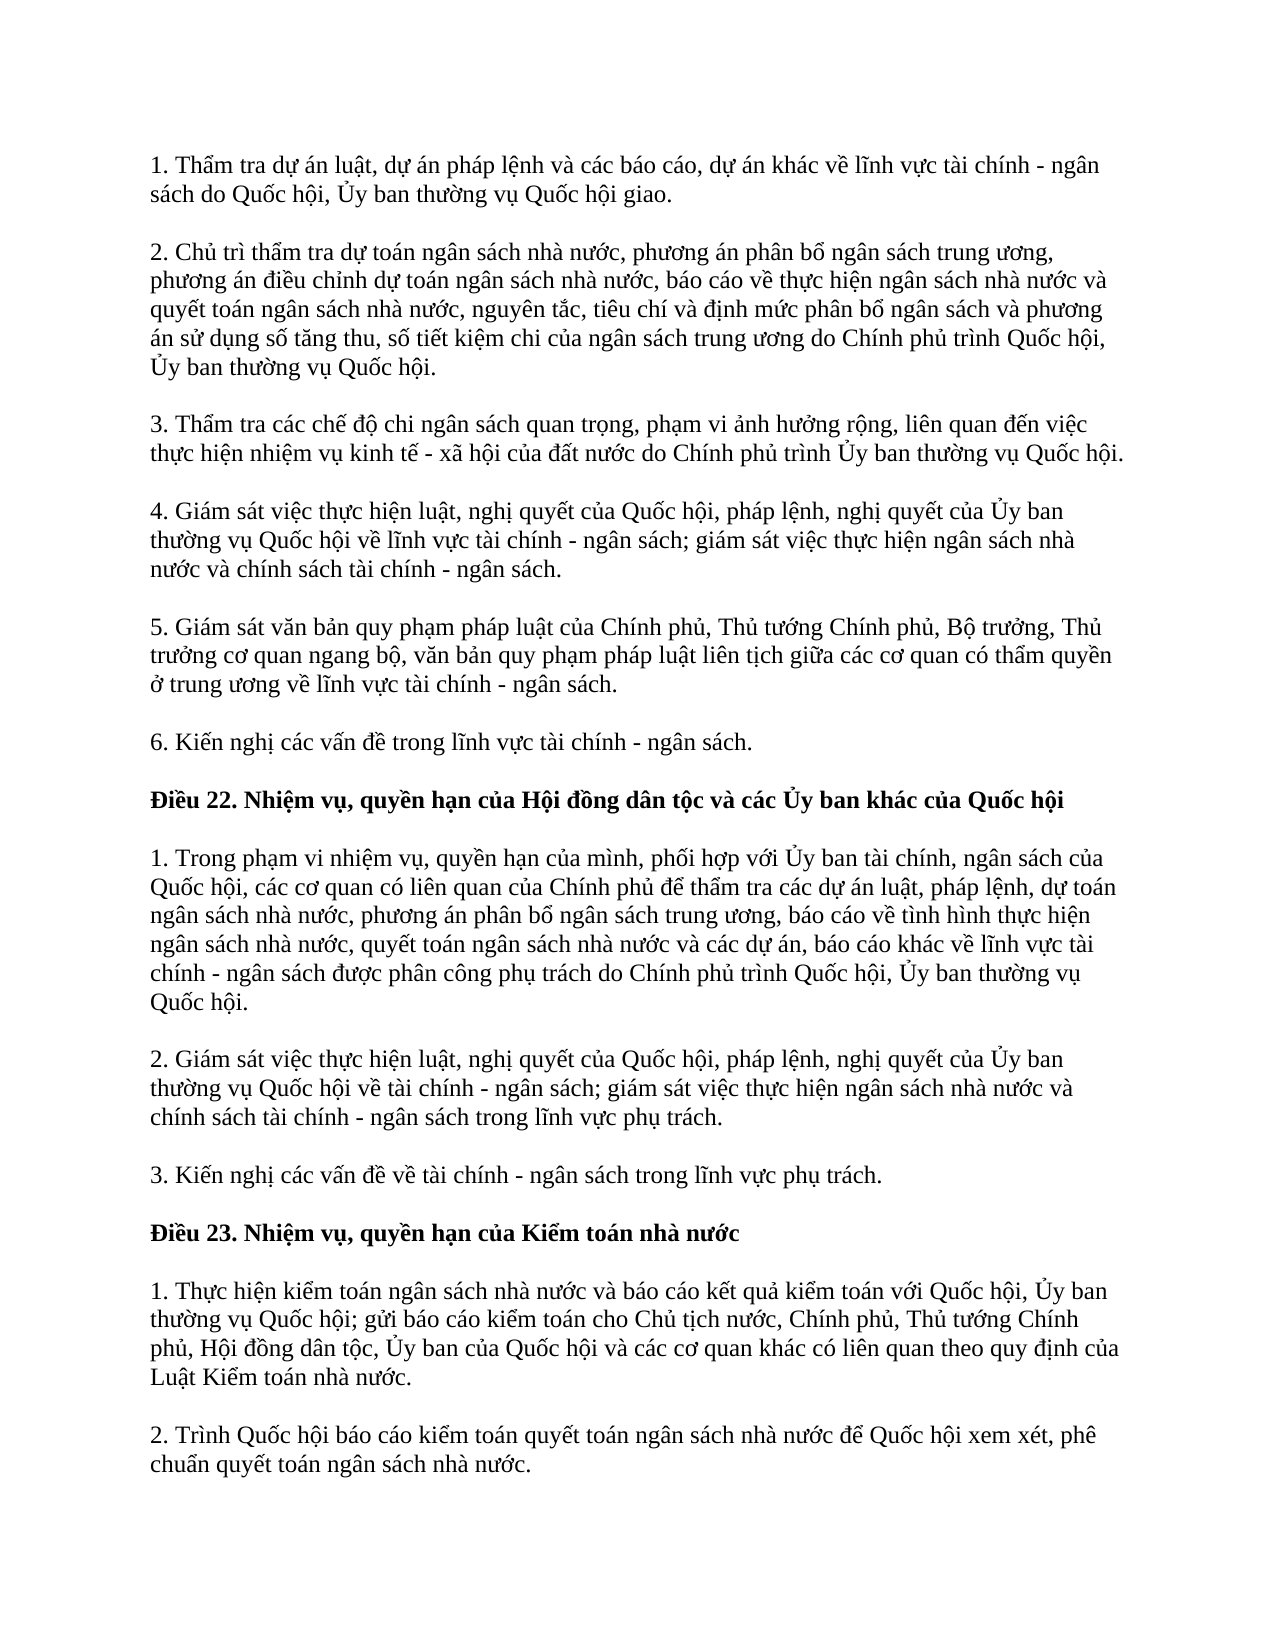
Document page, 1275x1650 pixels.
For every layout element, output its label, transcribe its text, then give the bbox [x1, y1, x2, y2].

text Điều 23. Nhiệm vụ, quyền hạn của Kiểm toán nhà nước [150, 1218, 1125, 1247]
text 3. Thẩm tra các chế độ chi ngân sách quan trọng, phạm vi ảnh hưởng rộng, liên quan đến việc thực hiện nhiệm vụ kinh tế - xã hội của đất nước do Chính phủ trình Ủy ban thường vụ Quốc hội. [150, 409, 1125, 467]
text 2. Chủ trì thẩm tra dự toán ngân sách nhà nước, phương án phân bổ ngân sách trung ương, phương án điều chỉnh dự toán ngân sách nhà nước, báo cáo về thực hiện ngân sách nhà nước và quyết toán ngân sách nhà nước, nguyên tắc, tiêu chí và định mức phân bổ ngân sách và phương án sử dụng số tăng thu, số tiết kiệm chi của ngân sách trung ương do Chính phủ trình Quốc hội, Ủy ban thường vụ Quốc hội. [150, 237, 1125, 380]
text Điều 22. Nhiệm vụ, quyền hạn của Hội đồng dân tộc và các Ủy ban khác của Quốc hội [860, 785, 1125, 814]
text 1. Thực hiện kiểm toán ngân sách nhà nước và báo cáo kết quả kiểm toán với Quốc hội, Ủy ban thường vụ Quốc hội; gửi báo cáo kiểm toán cho Chủ tịch nước, Chính phủ, Thủ tướng Chính phủ, Hội đồng dân tộc, Ủy ban của Quốc hội và các cơ quan khác có liên quan theo quy định của Luật Kiểm toán nhà nước. [150, 1276, 1125, 1391]
text 6. Kiến nghị các vấn đề trong lĩnh vực tài chính - ngân sách. [150, 727, 1125, 756]
text Điều 22. Nhiệm vụ, quyền hạn của Hội đồng dân tộc và các Ủy ban khác của Quốc hội [150, 785, 783, 814]
text 2. Trình Quốc hội báo cáo kiểm toán quyết toán ngân sách nhà nước để Quốc hội xem xét, phê chuẩn quyết toán ngân sách nhà nước. [150, 1420, 1125, 1477]
text 5. Giám sát văn bản quy phạm pháp luật của Chính phủ, Thủ tướng Chính phủ, Bộ trưởng, Thủ trưởng cơ quan ngang bộ, văn bản quy phạm pháp luật liên tịch giữa các cơ quan có thẩm quyền ở trung ương về lĩnh vực tài chính - ngân sách. [150, 612, 1125, 698]
text 4. Giám sát việc thực hiện luật, nghị quyết của Quốc hội, pháp lệnh, nghị quyết của Ủy ban thường vụ Quốc hội về lĩnh vực tài chính - ngân sách; giám sát việc thực hiện ngân sách nhà nước và chính sách tài chính - ngân sách. [150, 496, 1125, 582]
text 1. Thẩm tra dự án luật, dự án pháp lệnh và các báo cáo, dự án khác về lĩnh vực tài chính - ngân sách do Quốc hội, Ủy ban thường vụ Quốc hội giao. [150, 150, 1125, 207]
text 2. Giám sát việc thực hiện luật, nghị quyết của Quốc hội, pháp lệnh, nghị quyết của Ủy ban thường vụ Quốc hội về tài chính - ngân sách; giám sát việc thực hiện ngân sách nhà nước và chính sách tài chính - ngân sách trong lĩnh vực phụ trách. [150, 1044, 1125, 1131]
text 3. Kiến nghị các vấn đề về tài chính - ngân sách trong lĩnh vực phụ trách. [150, 1160, 1125, 1189]
text 1. Trong phạm vi nhiệm vụ, quyền hạn của mình, phối hợp với Ủy ban tài chính, ngân sách của Quốc hội, các cơ quan có liên quan của Chính phủ để thẩm tra các dự án luật, pháp lệnh, dự toán ngân sách nhà nước, phương án phân bổ ngân sách trung ương, báo cáo về tình hình thực hiện ngân sách nhà nước, quyết toán ngân sách nhà nước và các dự án, báo cáo khác về lĩnh vực tài chính - ngân sách được phân công phụ trách do Chính phủ trình Quốc hội, Ủy ban thường vụ Quốc hội. [150, 843, 1125, 1015]
